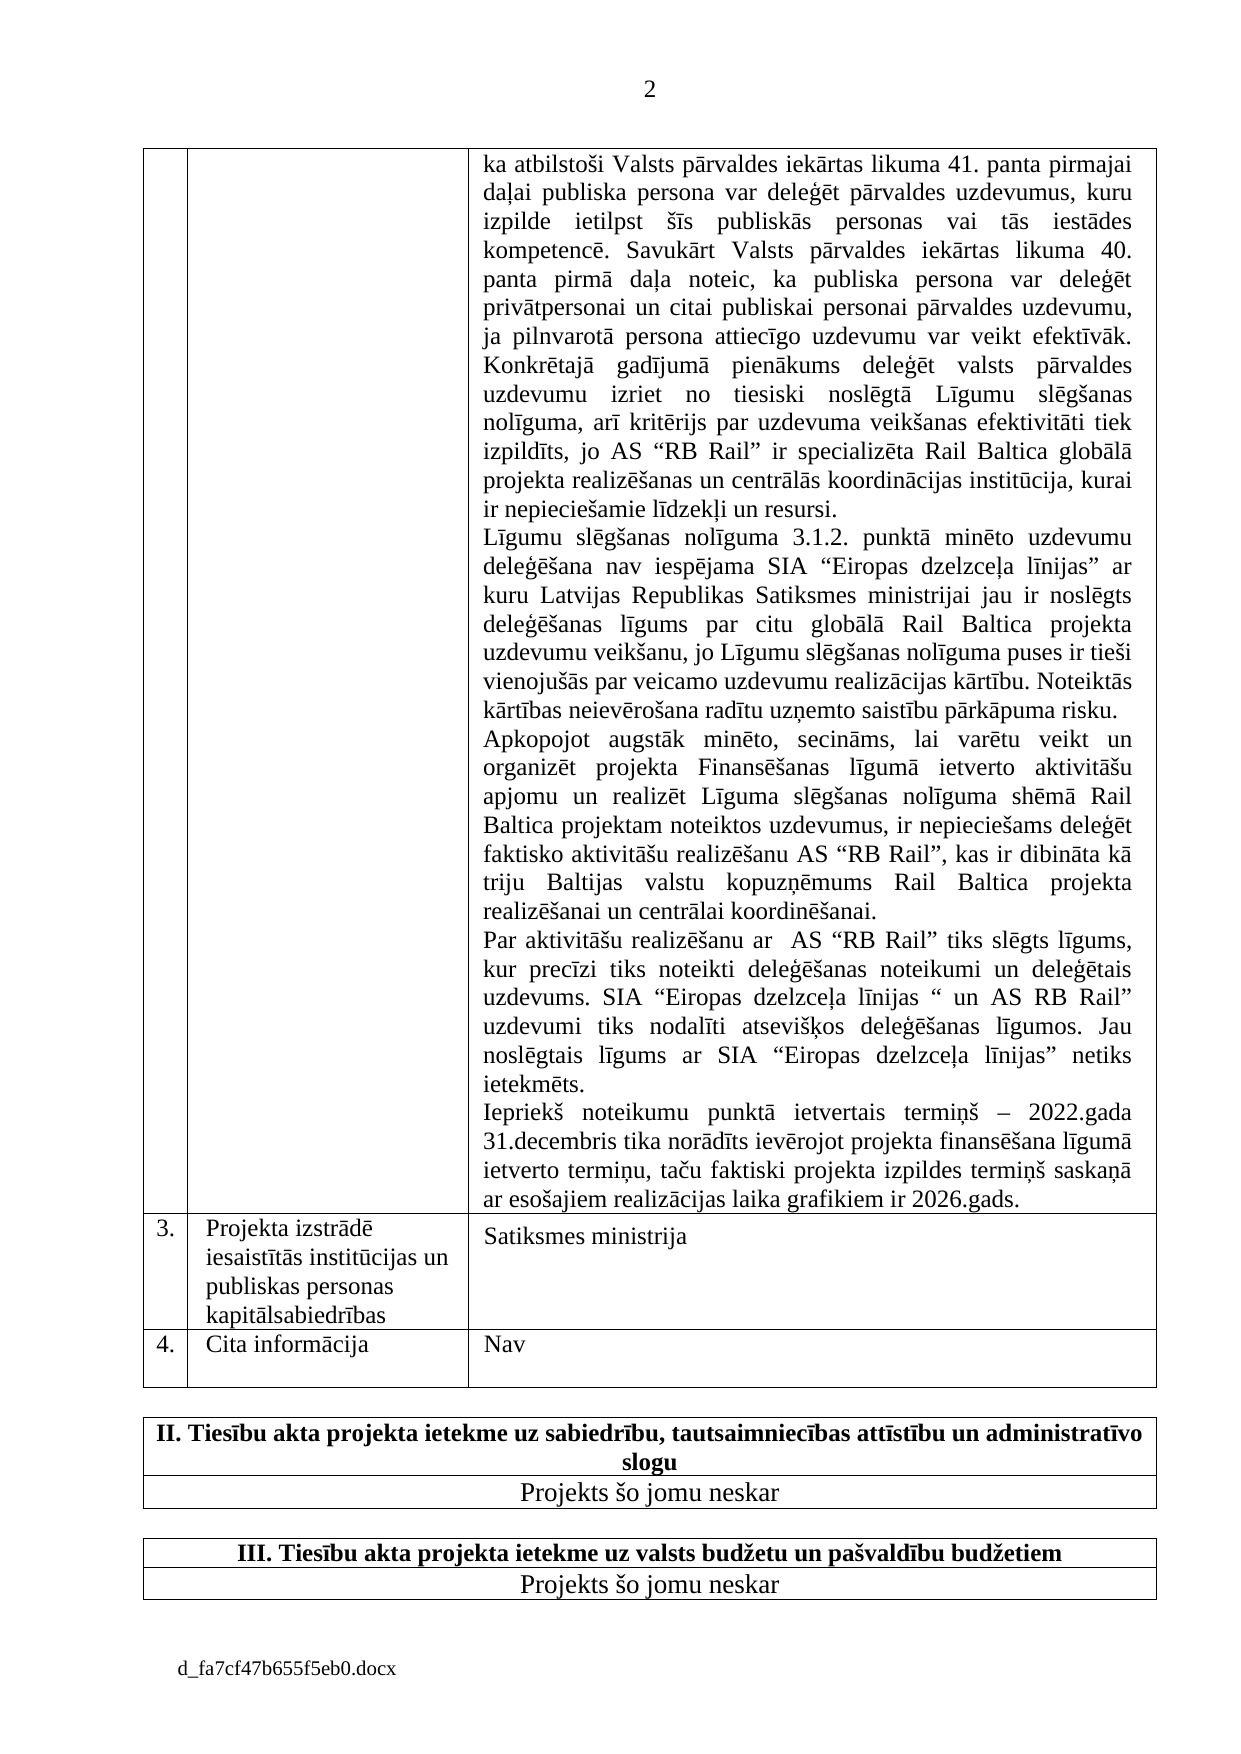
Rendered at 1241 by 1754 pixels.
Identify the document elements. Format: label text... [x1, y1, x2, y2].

table_cell 4. [144, 1330, 187, 1387]
table_cell 3. [144, 1214, 187, 1328]
table_cell Nav [469, 1330, 1156, 1387]
table_cell 2. [144, 149, 187, 1212]
table_header III. Tiesību akta projekta ietekme uz valsts budžetu un pašvaldību budžetiem [144, 1539, 1156, 1567]
table_cell Projekts šo jomu neskar [144, 1568, 1156, 1599]
table_cell Cita informācija [188, 1330, 468, 1387]
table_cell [469, 149, 1156, 1212]
table_cell Satiksmes ministrija [469, 1214, 1156, 1328]
table_header II. Tiesību akta projekta ietekme uz sabiedrību, tautsaimniecības attīstību un administratīvo slogu [144, 1418, 1156, 1475]
table_cell Projekts šo jomu neskar [144, 1476, 1156, 1508]
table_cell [188, 149, 468, 1212]
table_cell Projekta izstrādē iesaistītās institūcijas un publiskas personas kapitālsabiedrības [188, 1214, 468, 1328]
